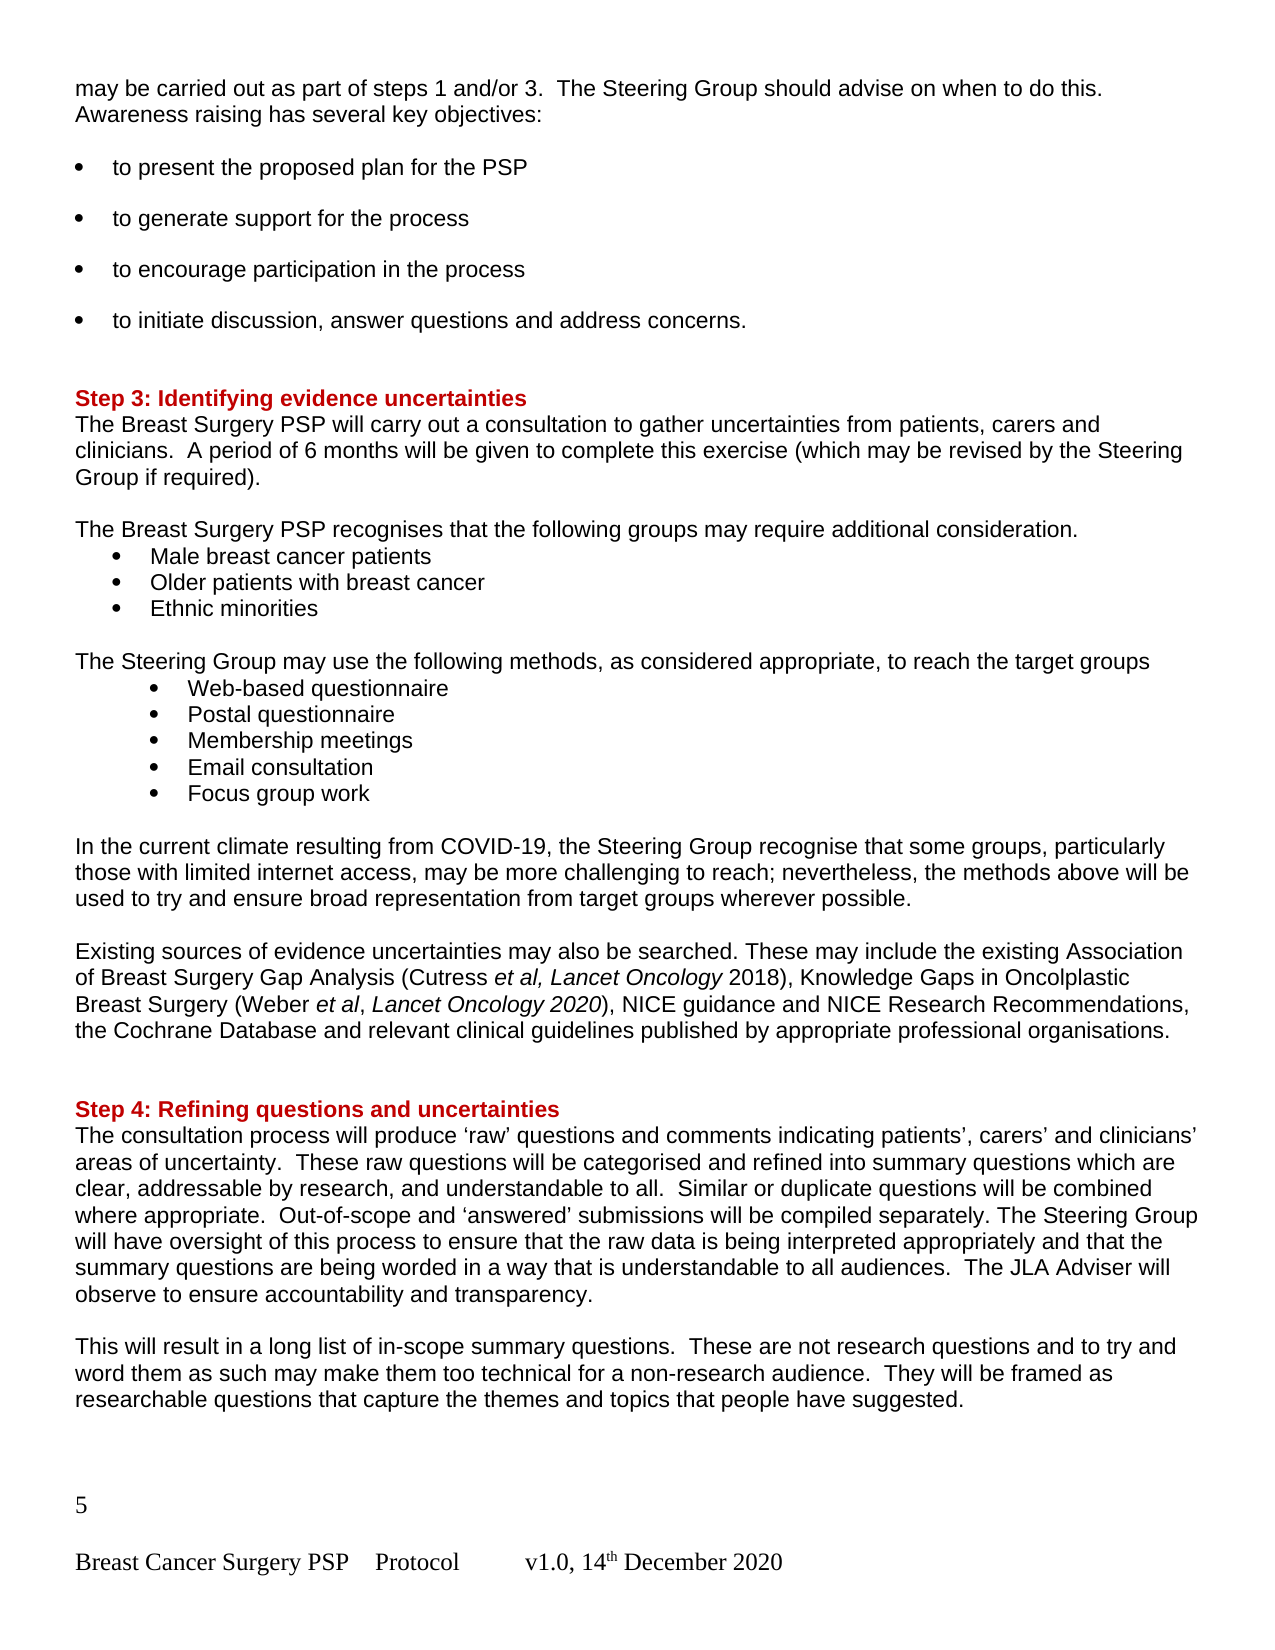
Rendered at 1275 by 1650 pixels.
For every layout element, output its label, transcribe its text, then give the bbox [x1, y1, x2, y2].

list Ethnic minorities [112, 595, 1200, 622]
list Web-based questionnaire [150, 674, 1200, 701]
text Existing sources of evidence uncertainties may also be searched. These may include the existing Association of Breast Surgery Gap Analysis (Cutress et al, Lancet Oncology 2018), Knowledge Gaps in Oncolplastic Breast Surgery (Weber et al, Lancet Oncology 2020), NICE guidance and NICE Research Recommendations, the Cochrane Database and relevant clinical guidelines published by appropriate professional organisations. [75, 938, 1200, 1043]
text Step 4: Refining questions and uncertainties [75, 1096, 1200, 1122]
list Membership meetings [150, 727, 1200, 753]
list Postal questionnaire [150, 701, 1200, 727]
text In the current climate resulting from COVID-19, the Steering Group recognise that some groups, particularly those with limited internet access, may be more challenging to reach; nevertheless, the methods above will be used to try and ensure broad representation from target groups wherever possible. [75, 833, 1200, 912]
text The Steering Group may use the following methods, as considered appropriate, to reach the target groups [75, 648, 1200, 674]
list Male breast cancer patients [112, 543, 1200, 569]
text This will result in a long list of in-scope summary questions. These are not research questions and to try and word them as such may make them too technical for a non-research audience. They will be framed as researchable questions that capture the themes and topics that people have suggested. [75, 1333, 1200, 1412]
list to present the proposed plan for the PSP [75, 154, 1200, 180]
text Step 3: Identifying evidence uncertainties [75, 384, 1200, 411]
list Focus group work [150, 780, 1200, 806]
text The Breast Surgery PSP recognises that the following groups may require additional consideration. [75, 516, 1200, 543]
text The consultation process will produce ‘raw’ questions and comments indicating patients’, carers’ and clinicians’ areas of uncertainty. These raw questions will be categorised and refined into summary questions which are clear, addressable by research, and understandable to all. Similar or duplicate questions will be combined where appropriate. Out-of-scope and ‘answered’ submissions will be compiled separately. The Steering Group will have oversight of this process to ensure that the raw data is being interpreted appropriately and that the summary questions are being worded in a way that is understandable to all audiences. The JLA Adviser will observe to ensure accountability and transparency. [75, 1122, 1200, 1307]
list to initiate discussion, answer questions and address concerns. [75, 307, 1200, 333]
list Email consultation [150, 753, 1200, 780]
list Older patients with breast cancer [112, 569, 1200, 595]
list to generate support for the process [75, 205, 1200, 231]
list to encourage participation in the process [75, 256, 1200, 282]
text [75, 75, 1200, 128]
text The Breast Surgery PSP will carry out a consultation to gather uncertainties from patients, carers and clinicians. A period of 6 months will be given to complete this exercise (which may be revised by the Steering Group if required). [75, 411, 1200, 490]
